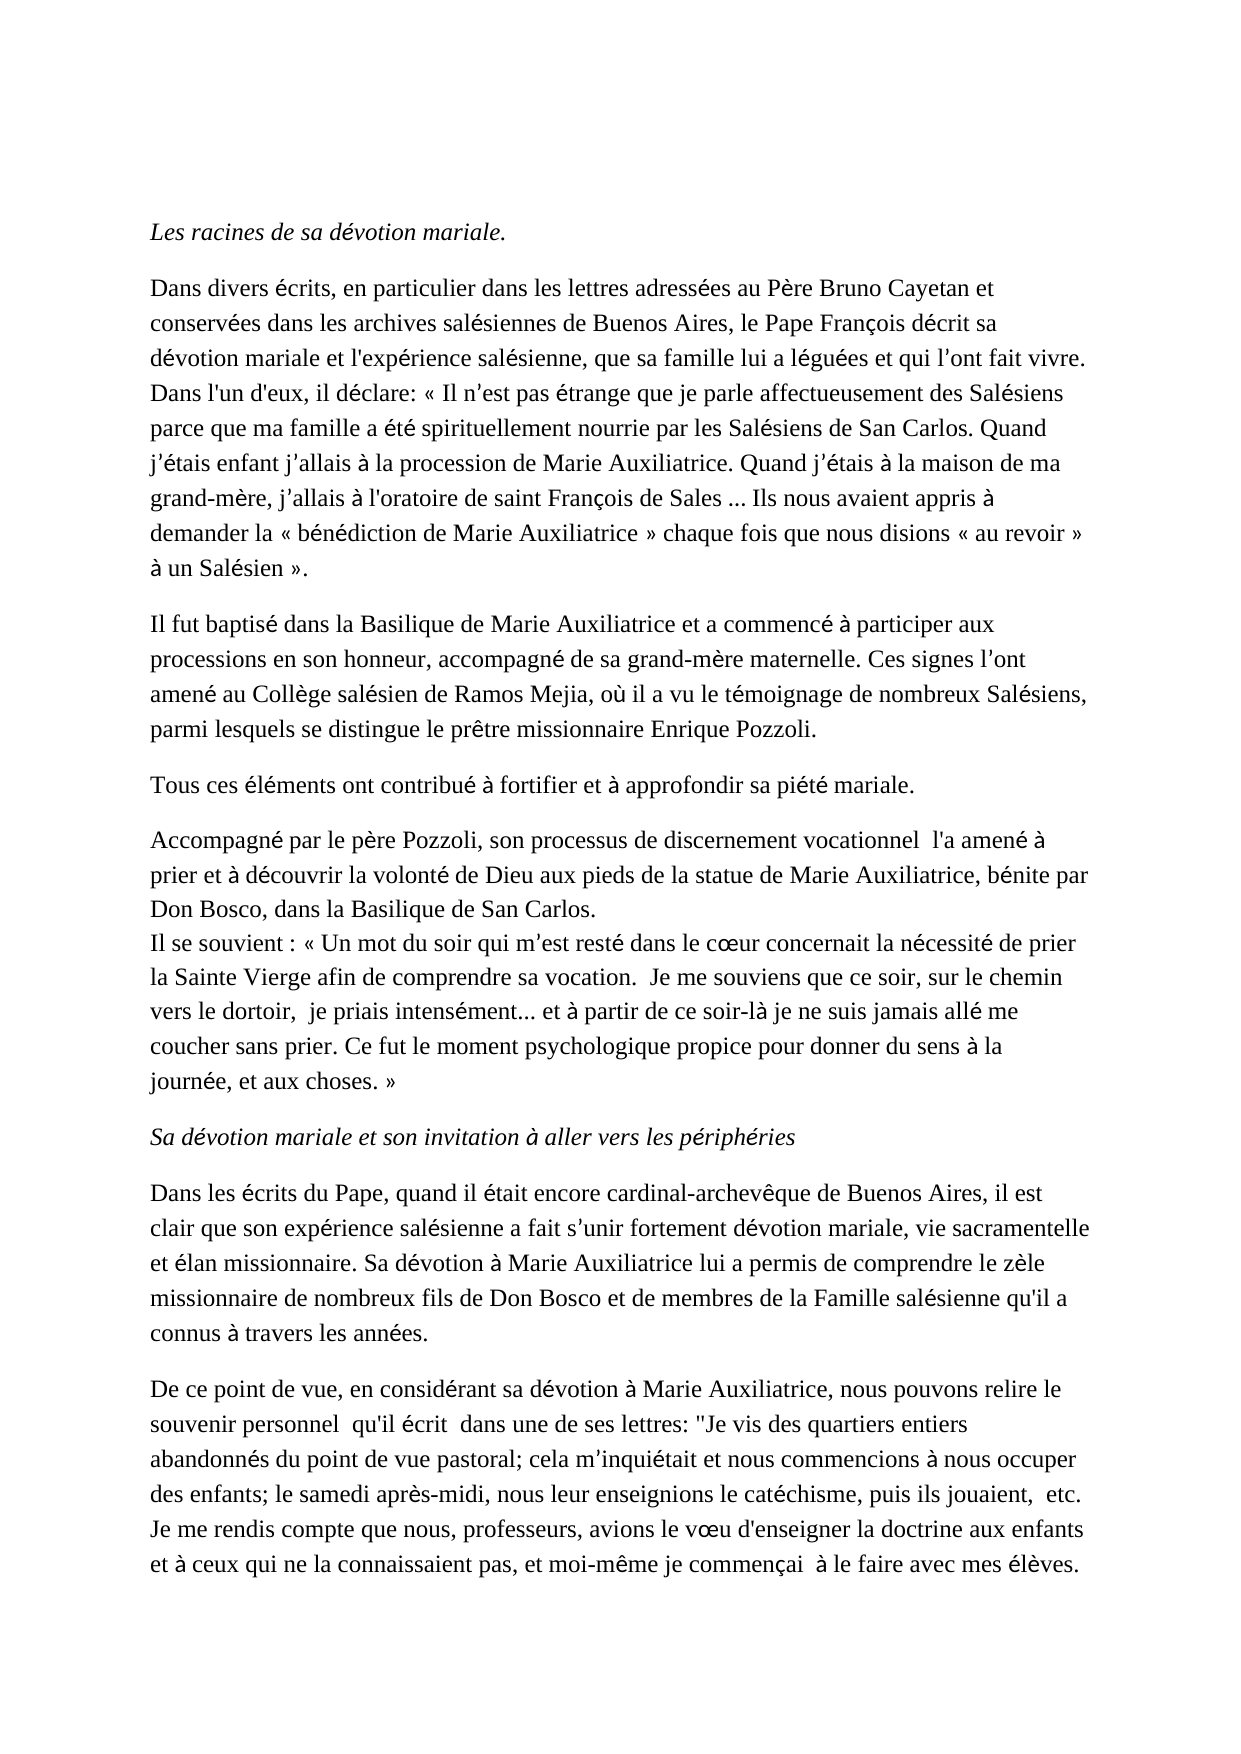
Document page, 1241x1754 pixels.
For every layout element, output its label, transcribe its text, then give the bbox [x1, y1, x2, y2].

text Les racines de sa dévotion mariale. [150, 150, 1090, 247]
text Dans les écrits du Pape, quand il était encore cardinal-archevêque de Buenos Aires, il est clair que son expérience salésienne a fait s’unir fortement dévotion mariale, vie sacramentelle et élan missionnaire. Sa dévotion à Marie Auxiliatrice lui a permis de comprendre le zèle missionnaire de nombreux fils de Don Bosco et de membres de la Famille salésienne qu'il a connus à travers les années. [150, 1177, 1090, 1348]
text Dans divers écrits, en particulier dans les lettres adressées au Père Bruno Cayetan et conservées dans les archives salésiennes de Buenos Aires, le Pape François décrit sa dévotion mariale et l'expérience salésienne, que sa famille lui a léguées et qui l’ont fait vivre. Dans l'un d'eux, il déclare: « Il n’est pas étrange que je parle affectueusement des Salésiens parce que ma famille a été spirituellement nourrie par les Salésiens de San Carlos. Quand j’étais enfant j’allais à la procession de Marie Auxiliatrice. Quand j’étais à la maison de ma grand-mère, j’allais à l'oratoire de saint François de Sales … Ils nous avaient appris à demander la « bénédiction de Marie Auxiliatrice » chaque fois que nous disions « au revoir » à un Salésien ». [150, 272, 1090, 583]
text Tous ces éléments ont contribué à fortifier et à approfondir sa piété mariale. [150, 769, 1090, 799]
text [150, 1373, 1090, 1578]
text Sa dévotion mariale et son invitation à aller vers les périphéries [150, 1121, 1090, 1152]
text Accompagné par le père Pozzoli, son processus de discernement vocationnel l'a amené à prier et à découvrir la volonté de Dieu aux pieds de la statue de Marie Auxiliatrice, bénite par Don Bosco, dans la Basilique de San Carlos. Il se souvient : « Un mot du soir qui m’est resté dans le cœur concernait la nécessité de prier la Sainte Vierge afin de comprendre sa vocation. Je me souviens que ce soir, sur le chemin vers le dortoir, je priais intensément... et à partir de ce soir-là je ne suis jamais allé me coucher sans prier. Ce fut le moment psychologique propice pour donner du sens à la journée, et aux choses. » [150, 824, 1090, 1096]
text Il fut baptisé dans la Basilique de Marie Auxiliatrice et a commencé à participer aux processions en son honneur, accompagné de sa grand-mère maternelle. Ces signes l’ont amené au Collège salésien de Ramos Mejia, où il a vu le témoignage de nombreux Salésiens, parmi lesquels se distingue le prêtre missionnaire Enrique Pozzoli. [150, 608, 1090, 743]
